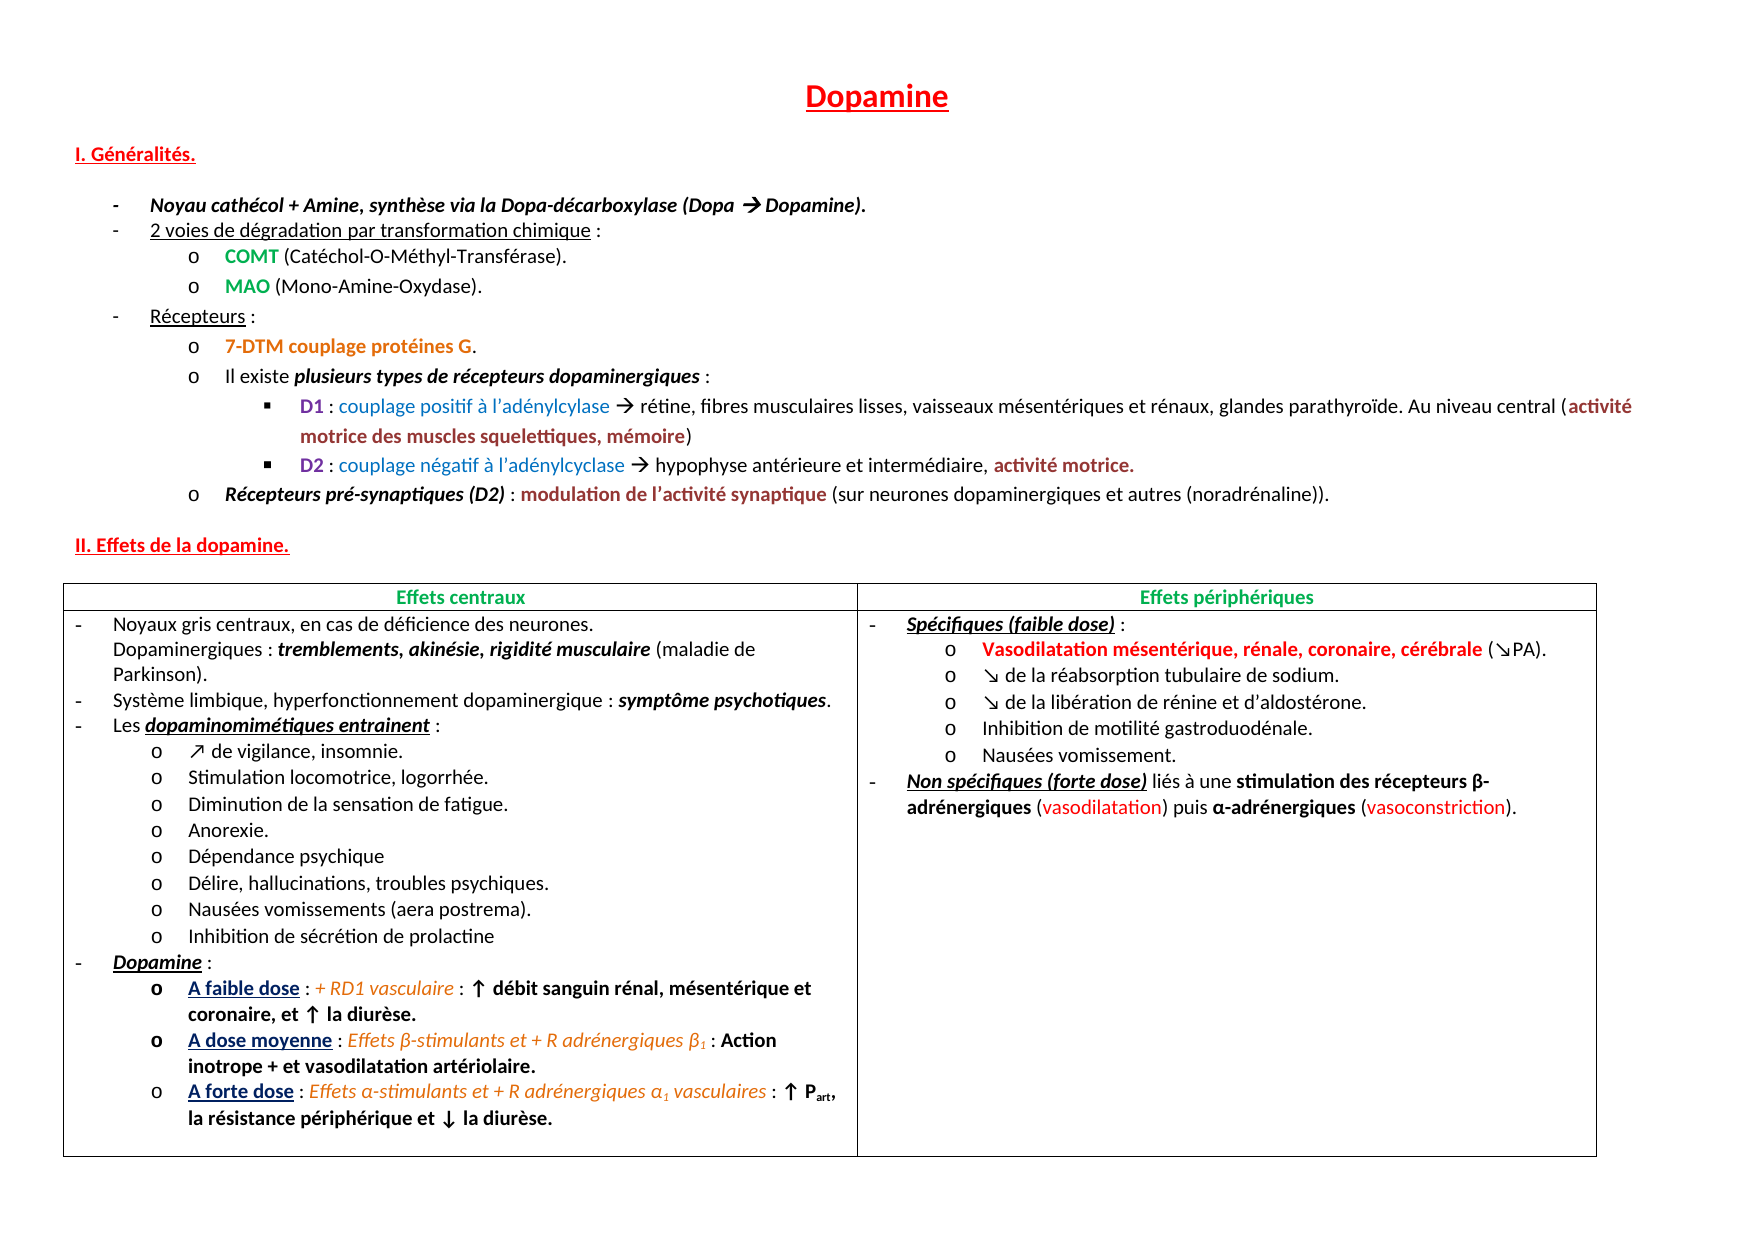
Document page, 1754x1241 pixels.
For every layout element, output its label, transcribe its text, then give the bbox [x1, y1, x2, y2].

list Récepteurs pré-synaptiques (D2) : modulation de l’activité synaptique (sur neurones dopaminergiques et autres (noradrénaline)). [187, 481, 1679, 508]
list D1 : couplage positif à l’adénylcylase rétine, fibres musculaires lisses, vaisseaux mésentériques et rénaux, glandes parathyroïde. Au niveau central (activité motrice des muscles squelettiques, mémoire) [262, 394, 1679, 448]
table_cell Noyaux gris centraux, en cas de déficience des neurones. Dopaminergiques : tremblements, akinésie, rigidité musculaire (maladie de Parkinson). Système limbique, hyperfonctionnement dopaminergique : symptôme psychotiques. Les dopaminomimétiques entrainent : ↗ de vigilance, insomnie. Stimulation locomotrice, logorrhée. Diminution de la sensation de fatigue. Anorexie. Dépendance psychique Délire, hallucinations, troubles psychiques. Nausées vomissements (aera postrema). Inhibition de sécrétion de prolactine Dopamine : A faible dose : + RD1 vasculaire : ↑ débit sanguin rénal, mésentérique et coronaire, et ↑ la diurèse. A dose moyenne : Effets β-stimulants et + R adrénergiques β1 : Action inotrope + et vasodilatation artériolaire. A forte dose : Effets α-stimulants et + R adrénergiques α1 vasculaires : ↑ Part, la résistance périphérique et ↓ la diurèse. [64, 611, 857, 1156]
list Il existe plusieurs types de récepteurs dopaminergiques : [187, 363, 1679, 390]
list Récepteurs : [112, 304, 1679, 329]
list MAO (Mono-Amine-Oxydase). [187, 273, 1679, 300]
table_cell Spécifiques (faible dose) : Vasodilatation mésentérique, rénale, coronaire, cérébrale (↘PA). ↘ de la réabsorption tubulaire de sodium. ↘ de la libération de rénine et d’aldostérone. Inhibition de motilité gastroduodénale. Nausées vomissement. Non spécifiques (forte dose) liés à une stimulation des récepteurs β-adrénergiques (vasodilatation) puis α-adrénergiques (vasoconstriction). [858, 611, 1596, 1156]
table_header Effets centraux [64, 584, 857, 610]
list COMT (Catéchol-O-Méthyl-Transférase). [187, 243, 1679, 269]
text II. Effets de la dopamine. [75, 532, 1679, 558]
text I. Généralités. [75, 141, 1679, 167]
table_header Effets périphériques [858, 584, 1596, 610]
list Noyau cathécol + Amine, synthèse via la Dopa-décarboxylase (Dopa Dopamine). [112, 192, 1679, 217]
text Dopamine [75, 75, 1679, 116]
list D2 : couplage négatif à l’adénylcyclase hypophyse antérieure et intermédiaire, activité motrice. [262, 452, 1679, 477]
list 7-DTM couplage protéines G. [187, 333, 1679, 359]
list 2 voies de dégradation par transformation chimique : [112, 217, 1679, 243]
